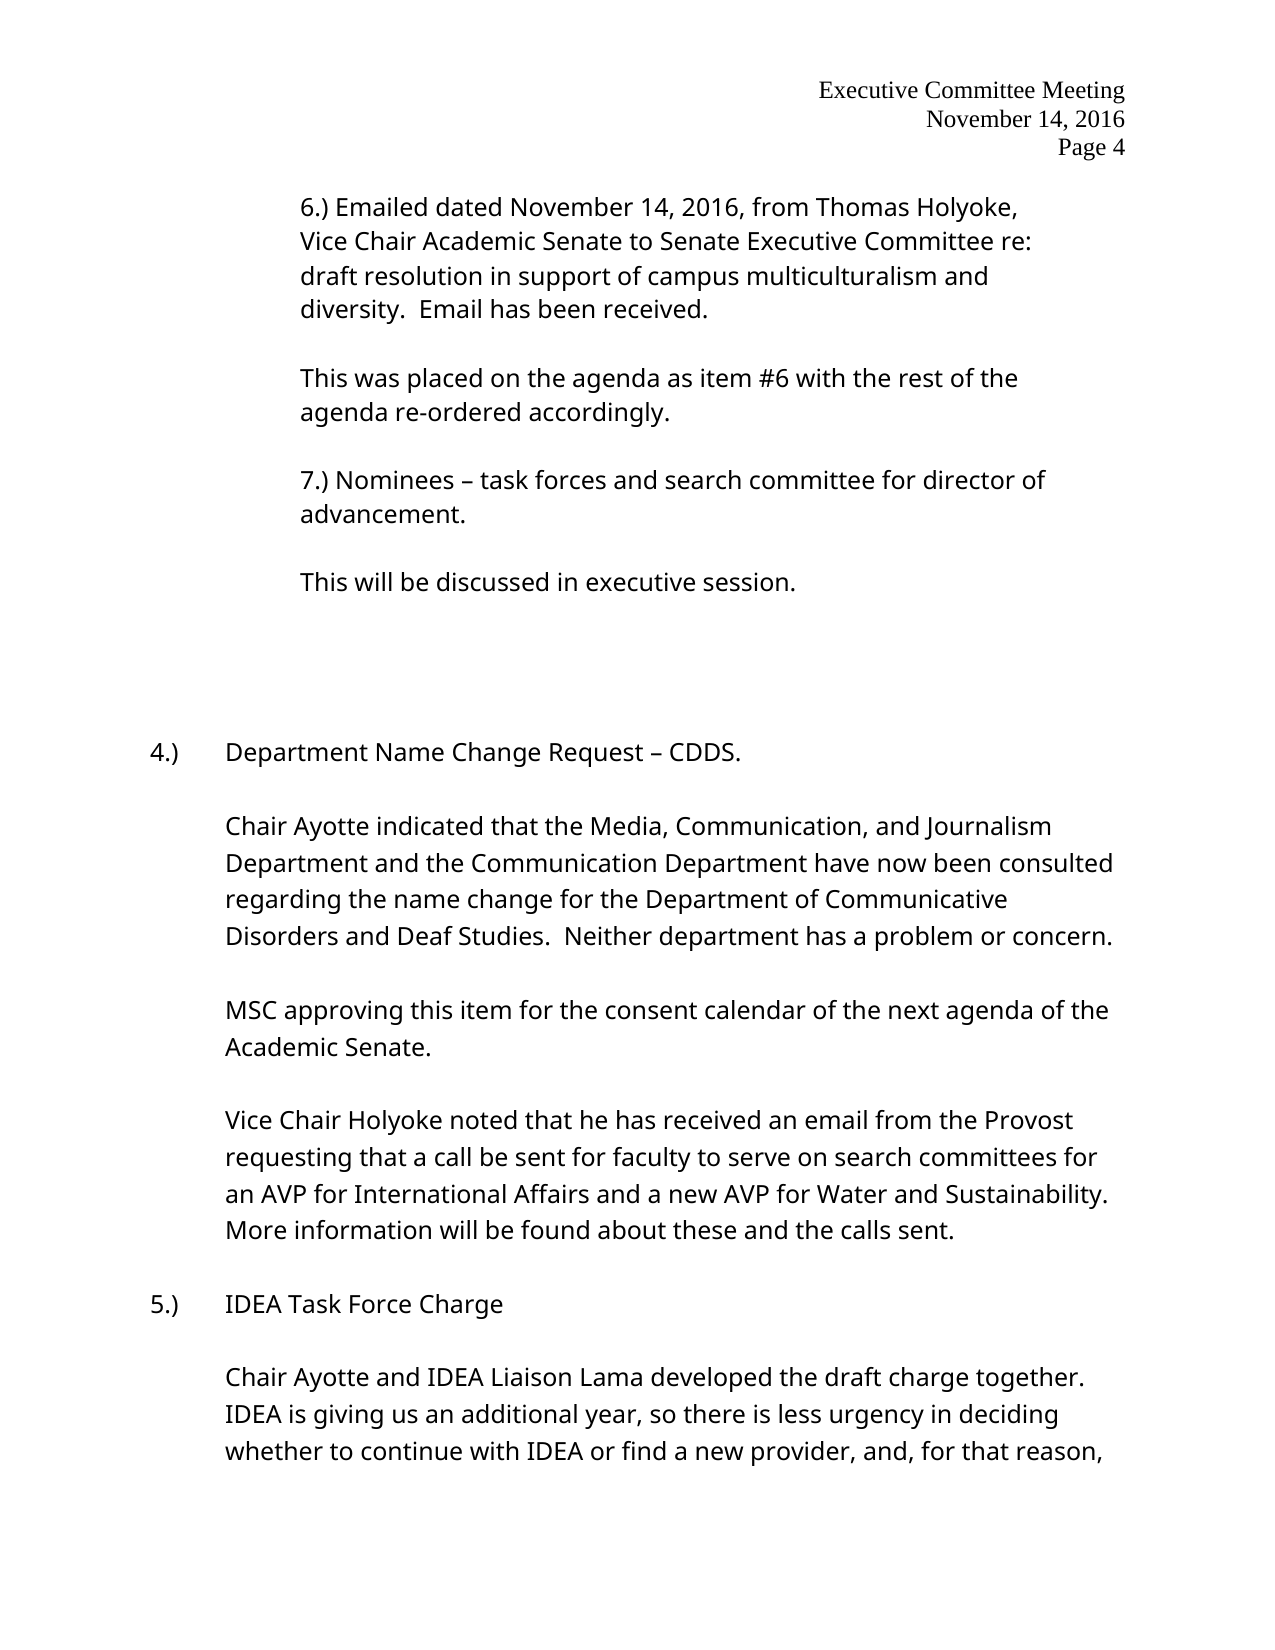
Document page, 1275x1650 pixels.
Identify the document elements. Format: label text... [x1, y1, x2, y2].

text This was placed on the agenda as item #6 with the rest of the [300, 360, 1125, 394]
text Vice Chair Academic Senate to Senate Executive Committee re: [300, 224, 1125, 258]
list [225, 1360, 1125, 1468]
text 6.) Emailed dated November 14, 2016, from Thomas Holyoke, [300, 190, 1125, 224]
list IDEA Task Force Charge [150, 1287, 1125, 1321]
text agenda re-ordered accordingly. [300, 394, 1125, 428]
list Chair Ayotte indicated that the Media, Communication, and Journalism Department and the Communication Department have now been consulted regarding the name change for the Department of Communicative Disorders and Deaf Studies. Neither department has a problem or concern. [225, 808, 1125, 953]
text This will be discussed in executive session. [300, 565, 1125, 599]
list MSC approving this item for the consent calendar of the next agenda of the Academic Senate. [225, 992, 1125, 1063]
text 7.) Nominees – task forces and search committee for director of [300, 462, 1125, 497]
list Vice Chair Holyoke noted that he has received an email from the Provost requesting that a call be sent for faculty to serve on search committees for an AVP for International Affairs and a new AVP for Water and Sustainability. More information will be found about these and the calls sent. [225, 1103, 1125, 1247]
text diversity. Email has been received. [300, 292, 1125, 326]
list Department Name Change Request – CDDS. [150, 735, 1125, 769]
text draft resolution in support of campus multiculturalism and [300, 258, 1125, 292]
text advancement. [300, 497, 1125, 531]
